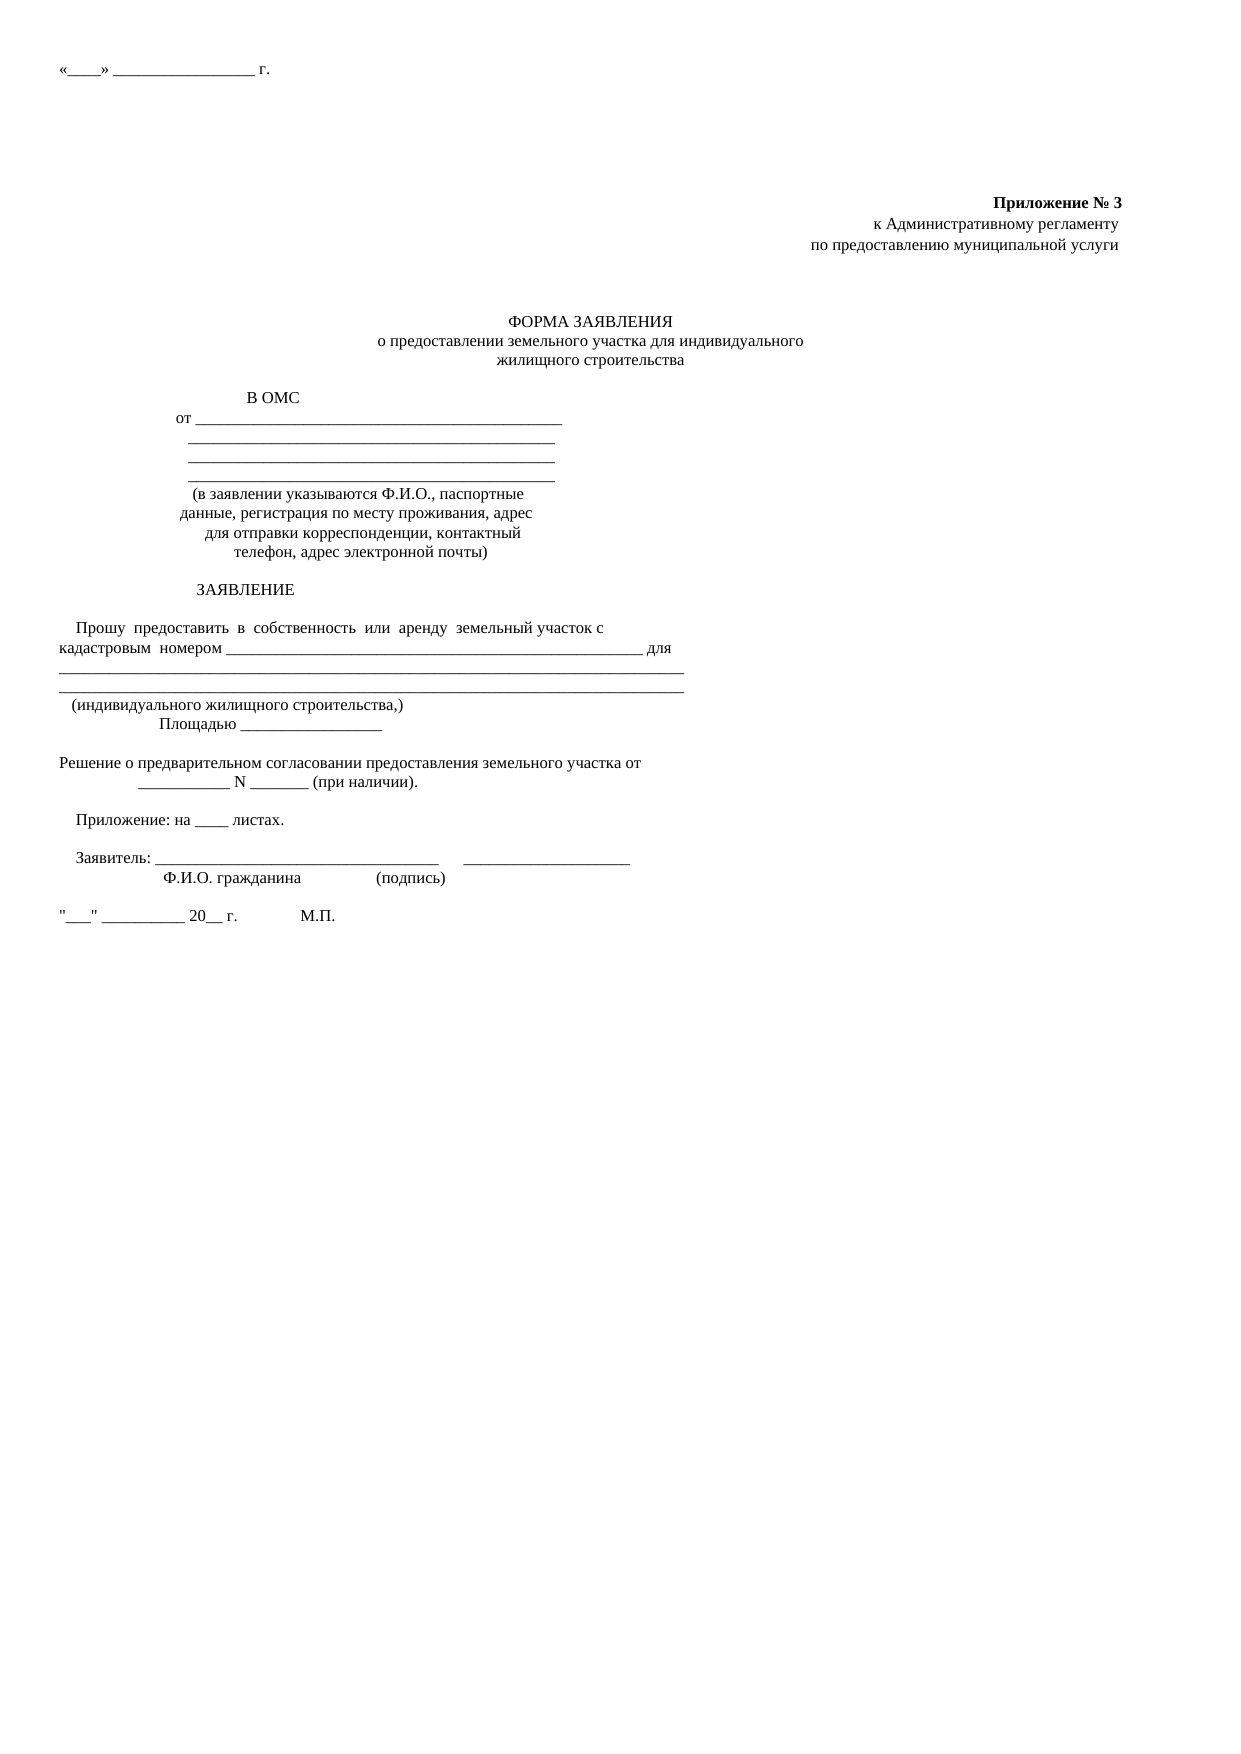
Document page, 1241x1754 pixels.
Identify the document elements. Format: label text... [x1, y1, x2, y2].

text ___________________________________________________________________________ [59, 657, 1122, 676]
text к Административному регламенту [62, 214, 1119, 233]
text "___" __________ 20__ г. М.П. [59, 906, 1122, 925]
text (индивидуального жилищного строительства,) [59, 695, 1122, 714]
text Заявитель: __________________________________ ____________________ [59, 848, 1122, 867]
text ____________________________________________ [59, 446, 1122, 465]
text ___________________________________________________________________________ [59, 676, 1122, 695]
text ____________________________________________ [59, 465, 1122, 484]
text «____» _________________ г. [59, 59, 1122, 78]
text ЗАЯВЛЕНИЕ [59, 580, 1122, 599]
text кадастровым номером __________________________________________________ для [59, 637, 1122, 657]
text Решение о предварительном согласовании предоставления земельного участка от [59, 752, 1122, 772]
text Прошу предоставить в собственность или аренду земельный участок с [59, 618, 1122, 637]
text (в заявлении указываются Ф.И.О., паспортные [59, 484, 1122, 503]
text ____________________________________________ [59, 427, 1122, 446]
text В ОМС [59, 388, 1122, 407]
text ___________ N _______ (при наличии). [59, 772, 1122, 791]
text Приложение: на ____ листах. [59, 810, 1122, 829]
text данные, регистрация по месту проживания, адрес [59, 503, 1122, 522]
text Площадью _________________ [59, 714, 1122, 733]
text о предоставлении земельного участка для индивидуального [59, 331, 1122, 350]
text Приложение № 3 [59, 193, 1122, 212]
text для отправки корреспонденции, контактный [59, 522, 1122, 542]
text жилищного строительства [59, 350, 1122, 369]
text ФОРМА ЗАЯВЛЕНИЯ [59, 312, 1122, 331]
text по предоставлению муниципальной услуги [62, 235, 1119, 254]
text телефон, адрес электронной почты) [59, 542, 1122, 561]
text от ____________________________________________ [59, 407, 1122, 427]
text Ф.И.О. гражданина (подпись) [59, 867, 1122, 887]
